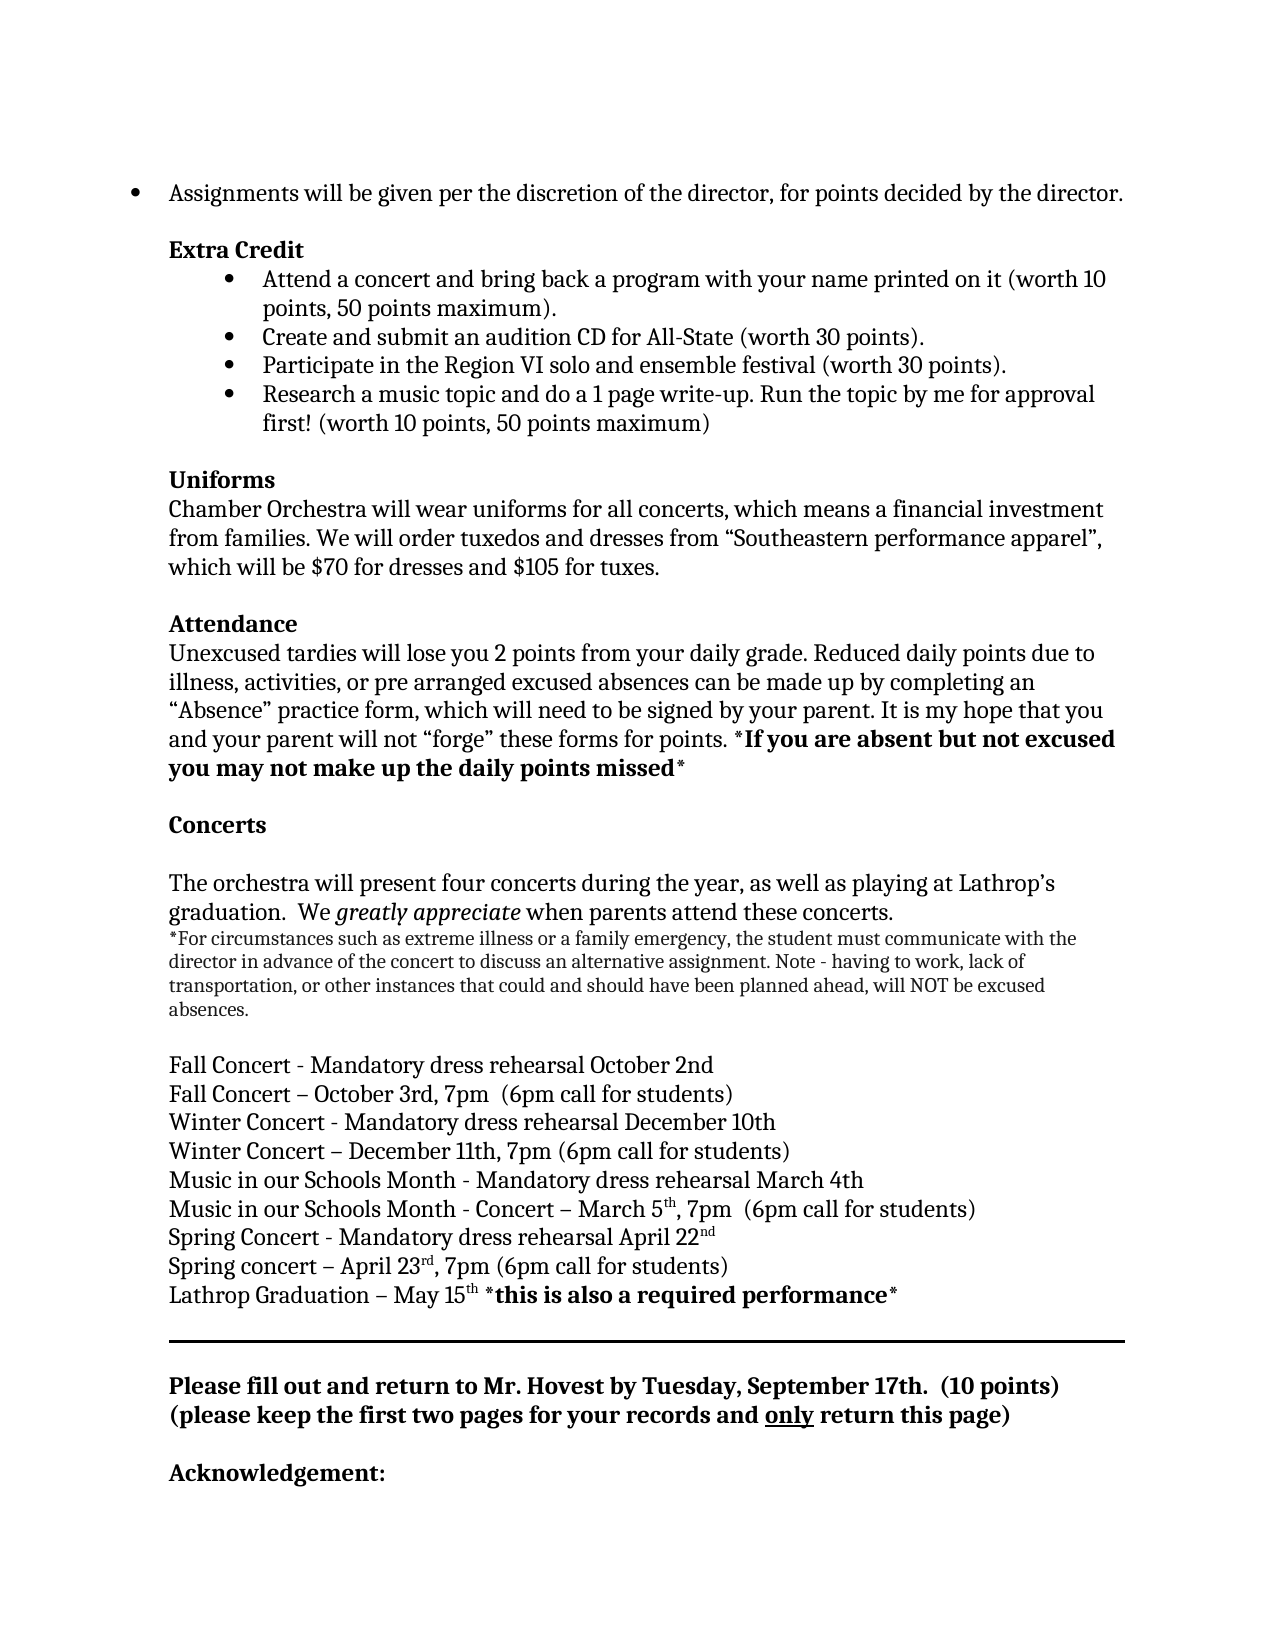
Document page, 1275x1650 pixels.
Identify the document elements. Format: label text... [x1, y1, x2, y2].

text Chamber Orchestra will wear uniforms for all concerts, which means a financial investment from families. We will order tuxedos and dresses from “Southeastern performance apparel”, which will be $70 for dresses and $105 for tuxes. [169, 495, 1125, 581]
text Fall Concert – October 3rd, 7pm (6pm call for students) [169, 1079, 1125, 1108]
list Extra Credit [169, 236, 1125, 265]
text Please fill out and return to Mr. Hovest by Tuesday, September 17th. (10 points) [169, 1372, 1125, 1401]
text Lathrop Graduation – May 15th *this is also a required performance* [169, 1281, 1125, 1309]
text (please keep the first two pages for your records and only return this page) [169, 1401, 1125, 1430]
text Uniforms [169, 466, 1125, 495]
text Music in our Schools Month - Concert – March 5th, 7pm (6pm call for students) [169, 1194, 1125, 1223]
text *For circumstances such as extreme illness or a family emergency, the student must communicate with the director in advance of the concert to discuss an alternative assignment. Note - having to work, lack of transportation, or other instances that could and should have been planned ahead, will NOT be excused absences. [169, 926, 1125, 1022]
text Winter Concert – December 11th, 7pm (6pm call for students) [169, 1137, 1125, 1166]
text Attendance [169, 610, 1125, 639]
text Fall Concert - Mandatory dress rehearsal October 2nd [169, 1051, 1125, 1079]
text The orchestra will present four concerts during the year, as well as playing at Lathrop’s graduation. We greatly appreciate when parents attend these concerts. [169, 869, 1125, 926]
text Unexcused tardies will lose you 2 points from your daily grade. Reduced daily points due to illness, activities, or pre arranged excused absences can be made up by completing an “Absence” practice form, which will need to be signed by your parent. It is my hope that you and your parent will not “forge” these forms for points. *If you are absent but not excused you may not make up the daily points missed* [169, 639, 1125, 782]
list Attend a concert and bring back a program with your name printed on it (worth 10 points, 50 points maximum). [225, 265, 1125, 322]
text Concerts [169, 811, 1125, 840]
text Acknowledgement: [169, 1458, 1125, 1487]
text Spring concert – April 23rd, 7pm (6pm call for students) [169, 1252, 1125, 1281]
text Spring Concert - Mandatory dress rehearsal April 22nd [169, 1223, 1125, 1252]
text Winter Concert - Mandatory dress rehearsal December 10th [169, 1108, 1125, 1137]
text Music in our Schools Month - Mandatory dress rehearsal March 4th [169, 1166, 1125, 1194]
list Assignments will be given per the discretion of the director, for points decided by the director. [131, 179, 1125, 207]
list Create and submit an audition CD for All-State (worth 30 points). [225, 322, 1125, 351]
list Participate in the Region VI solo and ensemble festival (worth 30 points). [225, 351, 1125, 380]
list Research a music topic and do a 1 page write-up. Run the topic by me for approval first! (worth 10 points, 50 points maximum) [225, 380, 1125, 437]
